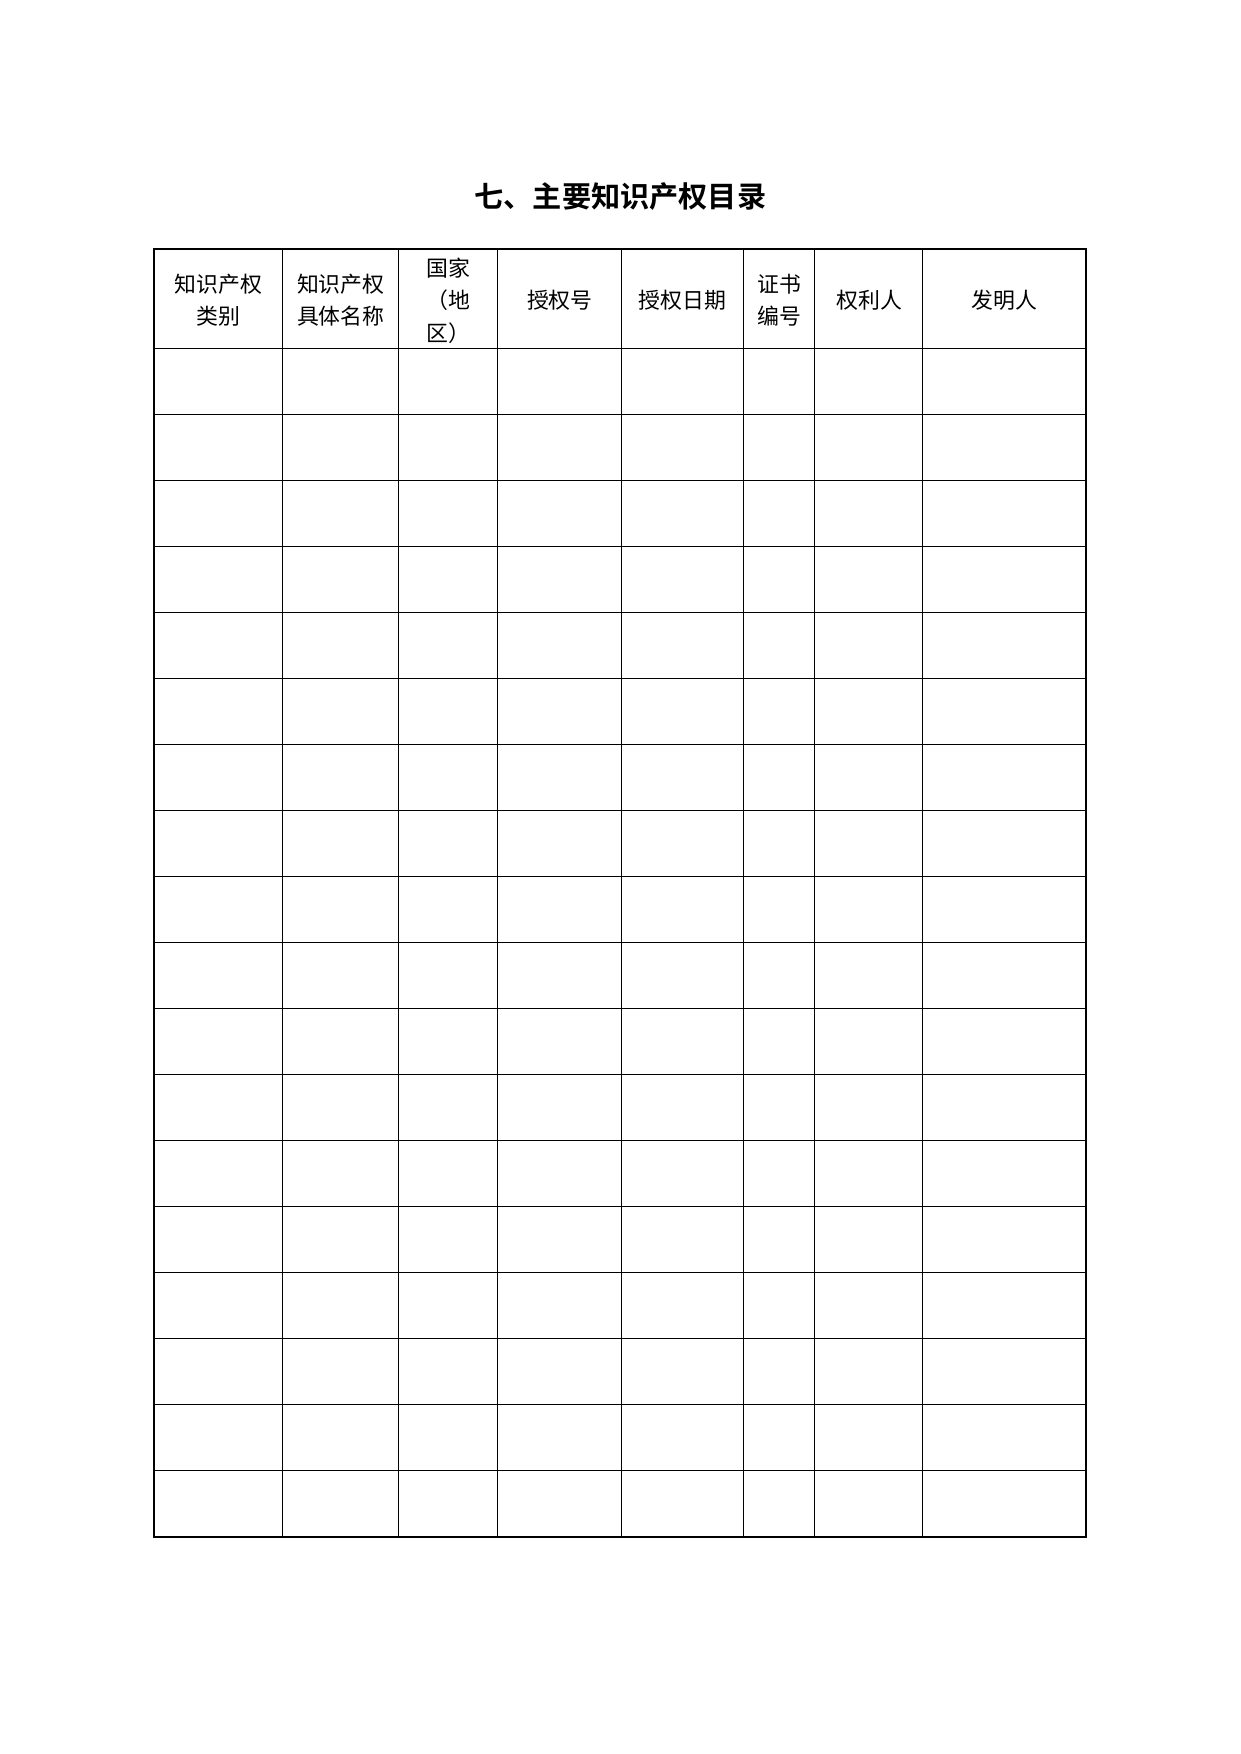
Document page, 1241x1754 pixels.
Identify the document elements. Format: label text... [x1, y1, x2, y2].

table_cell [923, 415, 1085, 480]
table_cell [283, 1075, 398, 1140]
table_cell [399, 811, 497, 876]
table_cell [744, 811, 814, 876]
table_cell [283, 877, 398, 942]
text 七、主要知识产权目录 [187, 162, 1053, 227]
table_cell [622, 679, 743, 744]
table_cell [622, 943, 743, 1008]
table_cell [815, 1009, 922, 1074]
table_header 发明人 [923, 250, 1085, 348]
table_cell [498, 1207, 621, 1272]
table_cell [399, 943, 497, 1008]
table_cell [399, 1405, 497, 1470]
table_cell [622, 1471, 743, 1536]
table_cell [498, 679, 621, 744]
table_header 授权日期 [622, 250, 743, 348]
table_cell [155, 943, 282, 1008]
table_cell [498, 613, 621, 678]
table_cell [815, 415, 922, 480]
table_cell [498, 1471, 621, 1536]
table_cell [622, 1009, 743, 1074]
table_cell [155, 613, 282, 678]
table_cell [283, 1273, 398, 1338]
table_cell [155, 745, 282, 810]
table_cell [815, 1339, 922, 1404]
table_cell [283, 811, 398, 876]
table_cell [923, 349, 1085, 414]
table_cell [155, 1471, 282, 1536]
table_cell [744, 679, 814, 744]
table_cell [815, 1207, 922, 1272]
table_cell [155, 1339, 282, 1404]
table_cell [399, 547, 497, 612]
table_cell [622, 811, 743, 876]
table_cell [923, 1207, 1085, 1272]
table_cell [155, 415, 282, 480]
table_cell [744, 745, 814, 810]
table_cell [283, 1339, 398, 1404]
table_cell [923, 1075, 1085, 1140]
table_cell [498, 1405, 621, 1470]
table_cell [815, 877, 922, 942]
table_cell [399, 1141, 497, 1206]
table_cell [399, 679, 497, 744]
table_cell [399, 349, 497, 414]
table_cell [815, 679, 922, 744]
table_cell [498, 1273, 621, 1338]
table_cell [815, 481, 922, 546]
table_cell [498, 1009, 621, 1074]
table_cell [283, 547, 398, 612]
table_cell [923, 1339, 1085, 1404]
table_cell [155, 1141, 282, 1206]
table_cell [399, 415, 497, 480]
table_cell [399, 1207, 497, 1272]
table_cell [498, 481, 621, 546]
table_cell [155, 877, 282, 942]
table_cell [399, 1471, 497, 1536]
table_header 授权号 [498, 250, 621, 348]
table_cell [622, 1273, 743, 1338]
table_cell [498, 745, 621, 810]
table_cell [923, 877, 1085, 942]
table_cell [744, 415, 814, 480]
table_cell [622, 415, 743, 480]
table_cell [923, 1471, 1085, 1536]
table_cell [744, 1273, 814, 1338]
table_cell [498, 1339, 621, 1404]
table_cell [155, 1009, 282, 1074]
table_cell [283, 943, 398, 1008]
table_cell [155, 349, 282, 414]
table_cell [399, 613, 497, 678]
table_cell [815, 745, 922, 810]
table_cell [498, 943, 621, 1008]
table_cell [622, 349, 743, 414]
table_cell [923, 1273, 1085, 1338]
table_cell [155, 679, 282, 744]
table_cell [815, 1075, 922, 1140]
table_cell [923, 613, 1085, 678]
table_cell [283, 1141, 398, 1206]
table_cell [155, 1207, 282, 1272]
table_cell [622, 481, 743, 546]
table_cell [399, 877, 497, 942]
table_cell [399, 1009, 497, 1074]
table_cell [155, 811, 282, 876]
table_cell [622, 1405, 743, 1470]
table_cell [815, 811, 922, 876]
table_cell [283, 679, 398, 744]
table_cell [622, 547, 743, 612]
table_cell [283, 613, 398, 678]
table_cell [744, 1075, 814, 1140]
table_cell [923, 811, 1085, 876]
table_cell [923, 943, 1085, 1008]
table_cell [744, 613, 814, 678]
table_cell [622, 877, 743, 942]
table_header 知识产权类别 [155, 250, 282, 348]
table_header 国家 （地区） [399, 250, 497, 348]
table_header 知识产权具体名称 [283, 250, 398, 348]
table_cell [155, 1405, 282, 1470]
table_cell [744, 349, 814, 414]
table_cell [923, 1009, 1085, 1074]
table_cell [622, 1339, 743, 1404]
table_cell [815, 613, 922, 678]
table_cell [498, 349, 621, 414]
table_cell [498, 1141, 621, 1206]
table_cell [498, 415, 621, 480]
table_cell [622, 613, 743, 678]
table_cell [815, 349, 922, 414]
table_cell [923, 1405, 1085, 1470]
table_cell [498, 877, 621, 942]
table_cell [744, 877, 814, 942]
table_cell [283, 1009, 398, 1074]
table_cell [744, 1207, 814, 1272]
table_cell [744, 1471, 814, 1536]
table_cell [283, 745, 398, 810]
table_cell [744, 1009, 814, 1074]
table_cell [399, 1339, 497, 1404]
table_cell [744, 1141, 814, 1206]
table_cell [923, 1141, 1085, 1206]
table_cell [399, 1075, 497, 1140]
table_cell [815, 1141, 922, 1206]
table_cell [923, 547, 1085, 612]
table_cell [498, 811, 621, 876]
table_cell [744, 547, 814, 612]
table_cell [283, 415, 398, 480]
table_cell [155, 1273, 282, 1338]
table_cell [923, 745, 1085, 810]
table_cell [923, 679, 1085, 744]
table_cell [283, 481, 398, 546]
table_cell [815, 1273, 922, 1338]
table_cell [744, 943, 814, 1008]
table_header 权利人 [815, 250, 922, 348]
table_cell [283, 1471, 398, 1536]
table_header 证书编号 [744, 250, 814, 348]
table_cell [744, 1405, 814, 1470]
table_cell [155, 547, 282, 612]
table_cell [283, 349, 398, 414]
table_cell [815, 1405, 922, 1470]
table_cell [283, 1405, 398, 1470]
table_cell [815, 1471, 922, 1536]
table_cell [622, 1075, 743, 1140]
table_cell [815, 547, 922, 612]
table_cell [622, 745, 743, 810]
table_cell [498, 547, 621, 612]
table_cell [622, 1207, 743, 1272]
table_cell [399, 481, 497, 546]
table_cell [155, 1075, 282, 1140]
table_cell [744, 1339, 814, 1404]
table_cell [399, 1273, 497, 1338]
table_cell [498, 1075, 621, 1140]
table_cell [155, 481, 282, 546]
table_cell [744, 481, 814, 546]
table_cell [815, 943, 922, 1008]
table_cell [283, 1207, 398, 1272]
table_cell [399, 745, 497, 810]
table_cell [622, 1141, 743, 1206]
table_cell [923, 481, 1085, 546]
